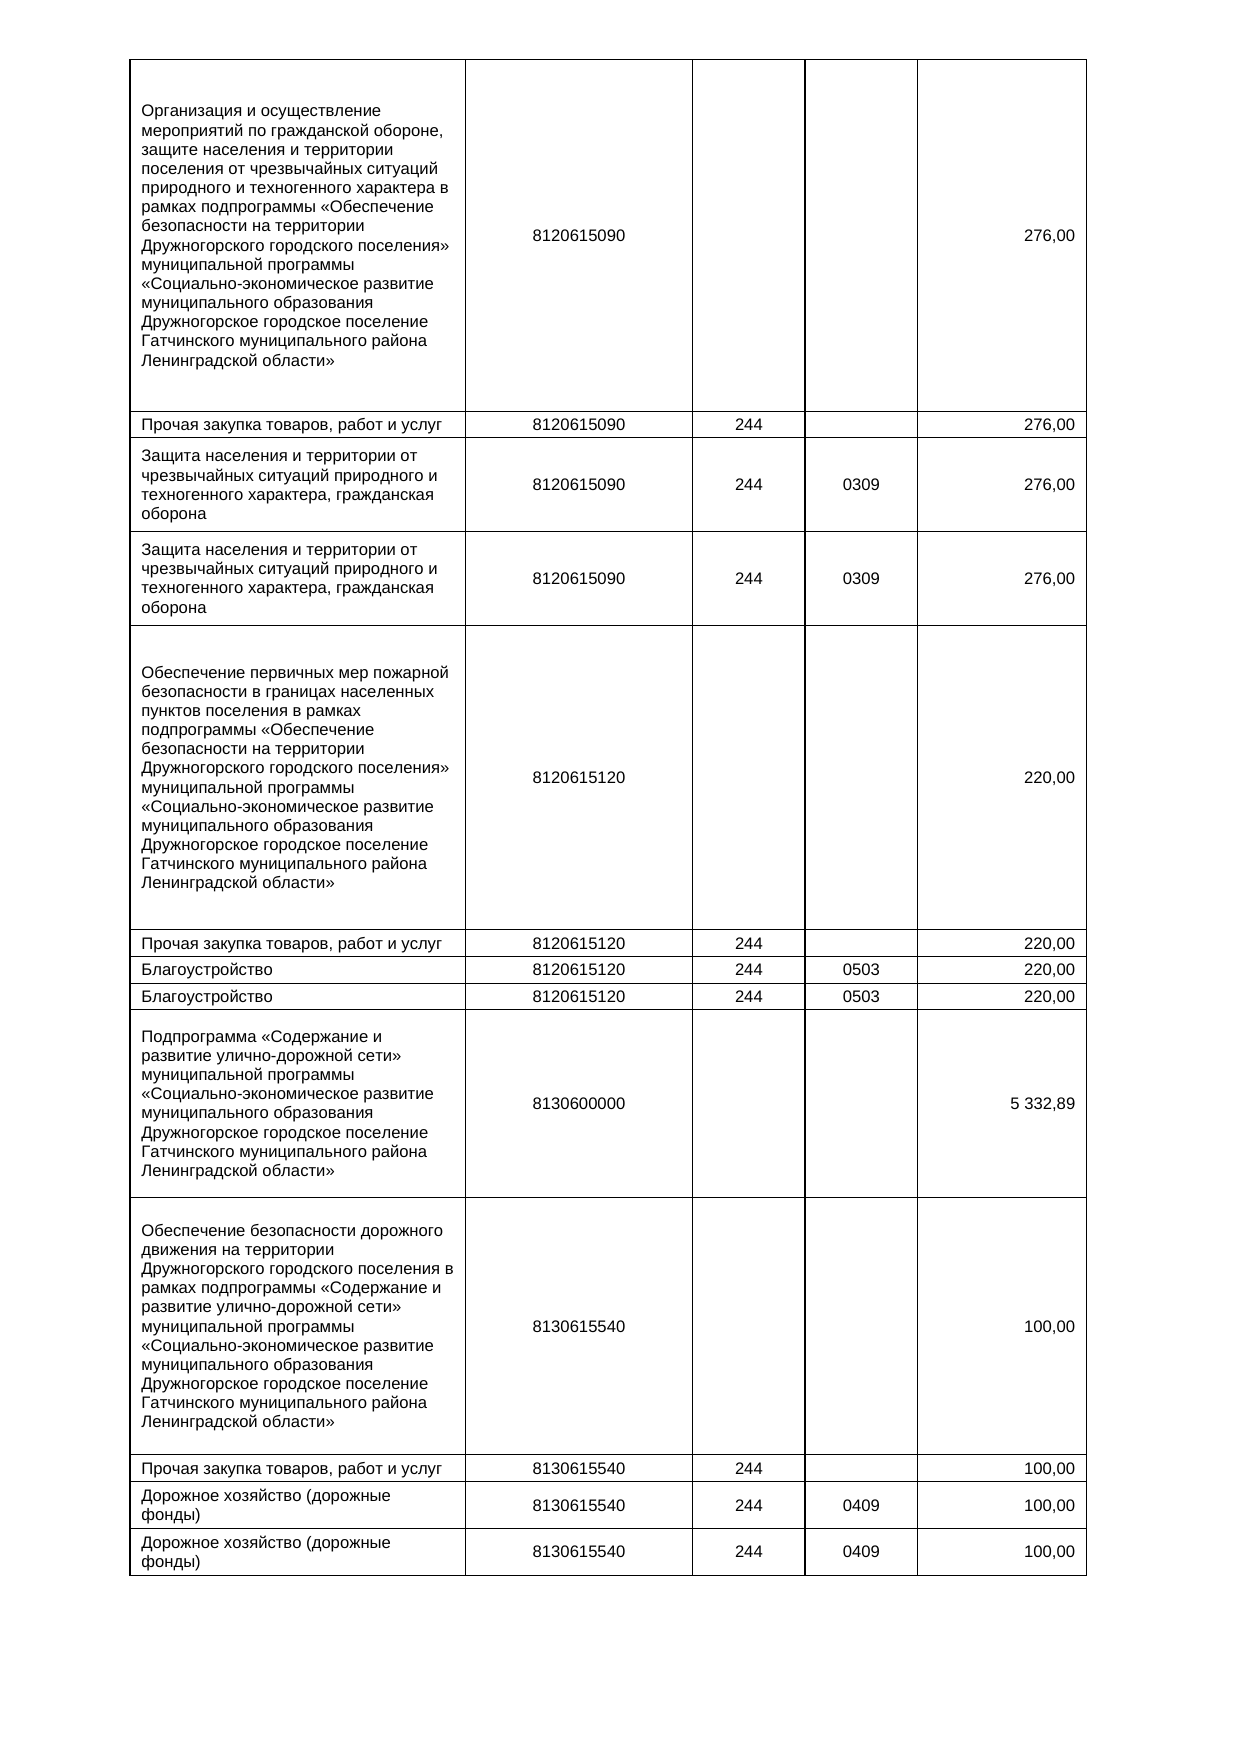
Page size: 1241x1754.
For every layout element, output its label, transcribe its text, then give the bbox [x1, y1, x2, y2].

table_cell [806, 60, 917, 411]
table_cell Обеспечение безопасности дорожного движения на территории Дружногорского городского поселения в рамках подпрограммы «Содержание и развитие улично-дорожной сети» муниципальной программы «Социально-экономическое развитие муниципального образования Дружногорское городское поселение Гатчинского муниципального района Ленинградской области» [131, 1198, 465, 1454]
table_cell Защита населения и территории от чрезвычайных ситуаций природного и техногенного характера, гражданская оборона [131, 532, 465, 625]
table_cell 100,00 [918, 1482, 1086, 1528]
table_cell 244 [693, 1455, 804, 1481]
table_cell 100,00 [918, 1455, 1086, 1481]
table_cell 8120615120 [466, 984, 692, 1009]
table_cell 276,00 [918, 60, 1086, 411]
table_cell 220,00 [918, 957, 1086, 982]
table_cell [806, 930, 917, 956]
table_cell 244 [693, 412, 804, 437]
table_cell 244 [693, 930, 804, 956]
table_cell 276,00 [918, 438, 1086, 531]
table_cell 0503 [806, 984, 917, 1009]
table_cell 220,00 [918, 984, 1086, 1009]
table_cell [806, 626, 917, 929]
table_cell 276,00 [918, 532, 1086, 625]
table_cell 244 [693, 1482, 804, 1528]
table_cell [806, 412, 917, 437]
table_cell 8130600000 [466, 1010, 692, 1197]
table_cell 8120615090 [466, 412, 692, 437]
table_cell Защита населения и территории от чрезвычайных ситуаций природного и техногенного характера, гражданская оборона [131, 438, 465, 531]
table_cell 0309 [806, 438, 917, 531]
table_cell 8120615090 [466, 532, 692, 625]
table_cell 100,00 [918, 1198, 1086, 1454]
table_cell 244 [693, 984, 804, 1009]
table_cell Дорожное хозяйство (дорожные фонды) [131, 1482, 465, 1528]
table_cell Дорожное хозяйство (дорожные фонды) [131, 1529, 465, 1575]
table_cell [806, 1010, 917, 1197]
table_cell [693, 626, 804, 929]
table_cell 8120615120 [466, 626, 692, 929]
table_cell Прочая закупка товаров, работ и услуг [131, 930, 465, 956]
table_cell 8120615090 [466, 438, 692, 531]
table_cell [693, 1198, 804, 1454]
table_cell 276,00 [918, 412, 1086, 437]
table_cell 244 [693, 438, 804, 531]
table_cell [693, 1010, 804, 1197]
table_cell 244 [693, 1529, 804, 1575]
table_cell 0409 [806, 1529, 917, 1575]
table_cell 5 332,89 [918, 1010, 1086, 1197]
table_cell 8130615540 [466, 1198, 692, 1454]
table_cell Обеспечение первичных мер пожарной безопасности в границах населенных пунктов поселения в рамках подпрограммы «Обеспечение безопасности на территории Дружногорского городского поселения» муниципальной программы «Социально-экономическое развитие муниципального образования Дружногорское городское поселение Гатчинского муниципального района Ленинградской области» [131, 626, 465, 929]
table_cell [693, 60, 804, 411]
table_cell 8130615540 [466, 1529, 692, 1575]
table_cell Благоустройство [131, 957, 465, 982]
table_cell [806, 1198, 917, 1454]
table_cell 0309 [806, 532, 917, 625]
table_cell 244 [693, 532, 804, 625]
table_cell 0503 [806, 957, 917, 982]
table_cell 220,00 [918, 930, 1086, 956]
table_cell Благоустройство [131, 984, 465, 1009]
table_cell 8130615540 [466, 1482, 692, 1528]
table_cell 8120615090 [466, 60, 692, 411]
table_cell 100,00 [918, 1529, 1086, 1575]
table_cell Организация и осуществление мероприятий по гражданской обороне, защите населения и территории поселения от чрезвычайных ситуаций природного и техногенного характера в рамках подпрограммы «Обеспечение безопасности на территории Дружногорского городского поселения» муниципальной программы «Социально-экономическое развитие муниципального образования Дружногорское городское поселение Гатчинского муниципального района Ленинградской области» [131, 60, 465, 411]
table_cell [806, 1455, 917, 1481]
table_cell 8120615120 [466, 957, 692, 982]
table_cell Прочая закупка товаров, работ и услуг [131, 1455, 465, 1481]
table_cell 8120615120 [466, 930, 692, 956]
table_cell 0409 [806, 1482, 917, 1528]
table_cell Подпрограмма «Содержание и развитие улично-дорожной сети» муниципальной программы «Социально-экономическое развитие муниципального образования Дружногорское городское поселение Гатчинского муниципального района Ленинградской области» [131, 1010, 465, 1197]
table_cell 8130615540 [466, 1455, 692, 1481]
table_cell 220,00 [918, 626, 1086, 929]
table_cell 244 [693, 957, 804, 982]
table_cell Прочая закупка товаров, работ и услуг [131, 412, 465, 437]
